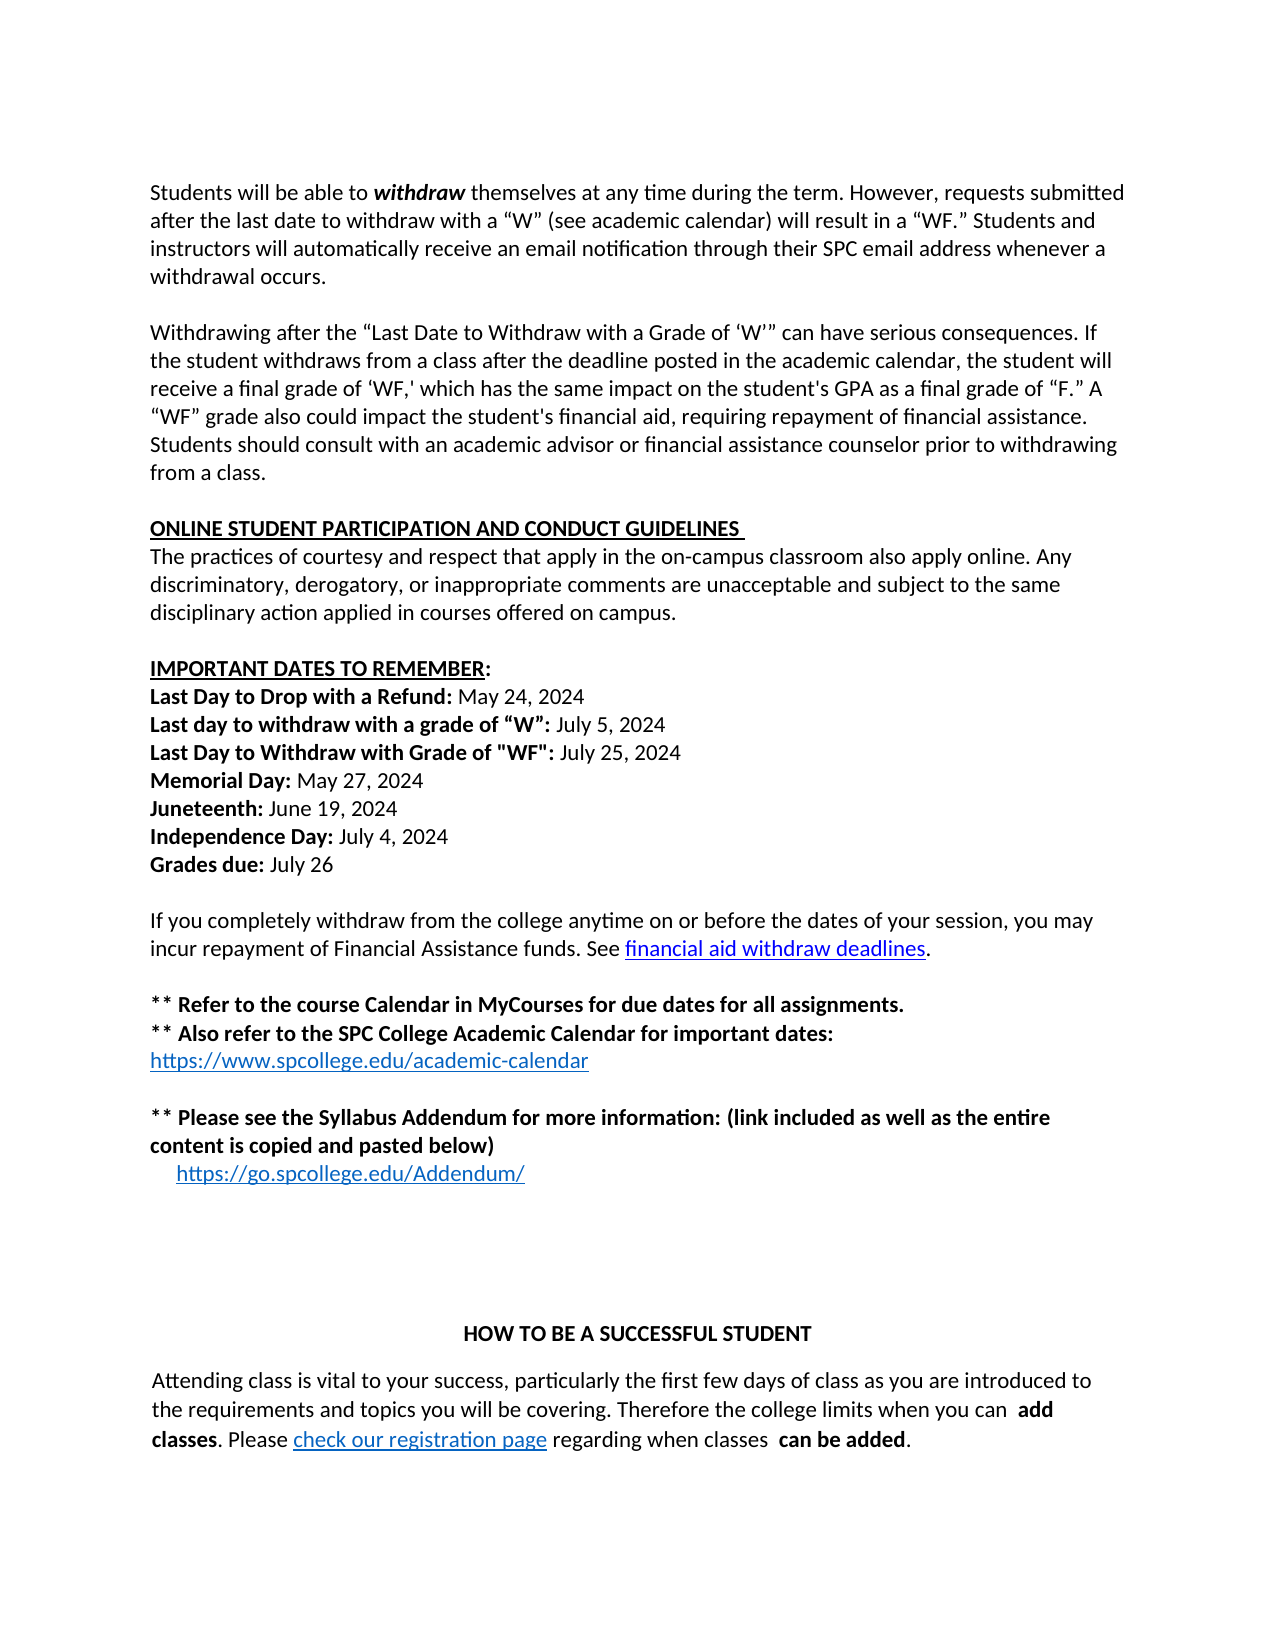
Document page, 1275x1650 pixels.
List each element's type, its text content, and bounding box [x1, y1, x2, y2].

text Last day to withdraw with a grade of “W”: July 5, 2024 [150, 710, 1125, 738]
text Juneteenth: June 19, 2024 [150, 794, 1125, 822]
text Last Day to Drop with a Refund: May 24, 2024 [150, 682, 1125, 710]
text https://go.spcollege.edu/Addendum/ [150, 1159, 1125, 1187]
text Independence Day: July 4, 2024 [150, 822, 1125, 851]
text ** Please see the Syllabus Addendum for more information: (link included as well as the entire content is copied and pasted below) [150, 1103, 1125, 1159]
text ** Refer to the course Calendar in MyCourses for due dates for all assignments. [150, 991, 1125, 1019]
text IMPORTANT DATES TO REMEMBER: [150, 654, 1125, 682]
text Students will be able to withdraw themselves at any time during the term. However, requests submitted after the last date to withdraw with a “W” (see academic calendar) will result in a “WF.” Students and instructors will automatically receive an email notification through their SPC email address whenever a withdrawal occurs. Withdrawing after the “Last Date to Withdraw with a Grade of ‘W’” can have serious consequences. If the student withdraws from a class after the deadline posted in the academic calendar, the student will receive a final grade of ‘WF,' which has the same impact on the student's GPA as a final grade of “F.” A “WF” grade also could impact the student's financial aid, requiring repayment of financial assistance. Students should consult with an academic advisor or financial assistance counselor prior to withdrawing from a class. [150, 178, 1125, 486]
text The practices of courtesy and respect that apply in the on-campus classroom also apply online. Any discriminatory, derogatory, or inappropriate comments are unacceptable and subject to the same disciplinary action applied in courses offered on campus. [150, 542, 1125, 626]
text ONLINE STUDENT PARTICIPATION AND CONDUCT GUIDELINES [150, 514, 1125, 542]
text If you completely withdraw from the college anytime on or before the dates of your session, you may incur repayment of Financial Assistance funds. See financial aid withdraw deadlines. [150, 907, 1125, 963]
text Last Day to Withdraw with Grade of "WF": July 25, 2024 [150, 738, 1125, 766]
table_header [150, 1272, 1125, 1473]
text Grades due: July 26 [150, 851, 1125, 878]
text ** Also refer to the SPC College Academic Calendar for important dates: [150, 1019, 1125, 1047]
text https://www.spcollege.edu/academic-calendar [150, 1047, 1125, 1075]
text Memorial Day: May 27, 2024 [150, 766, 1125, 794]
